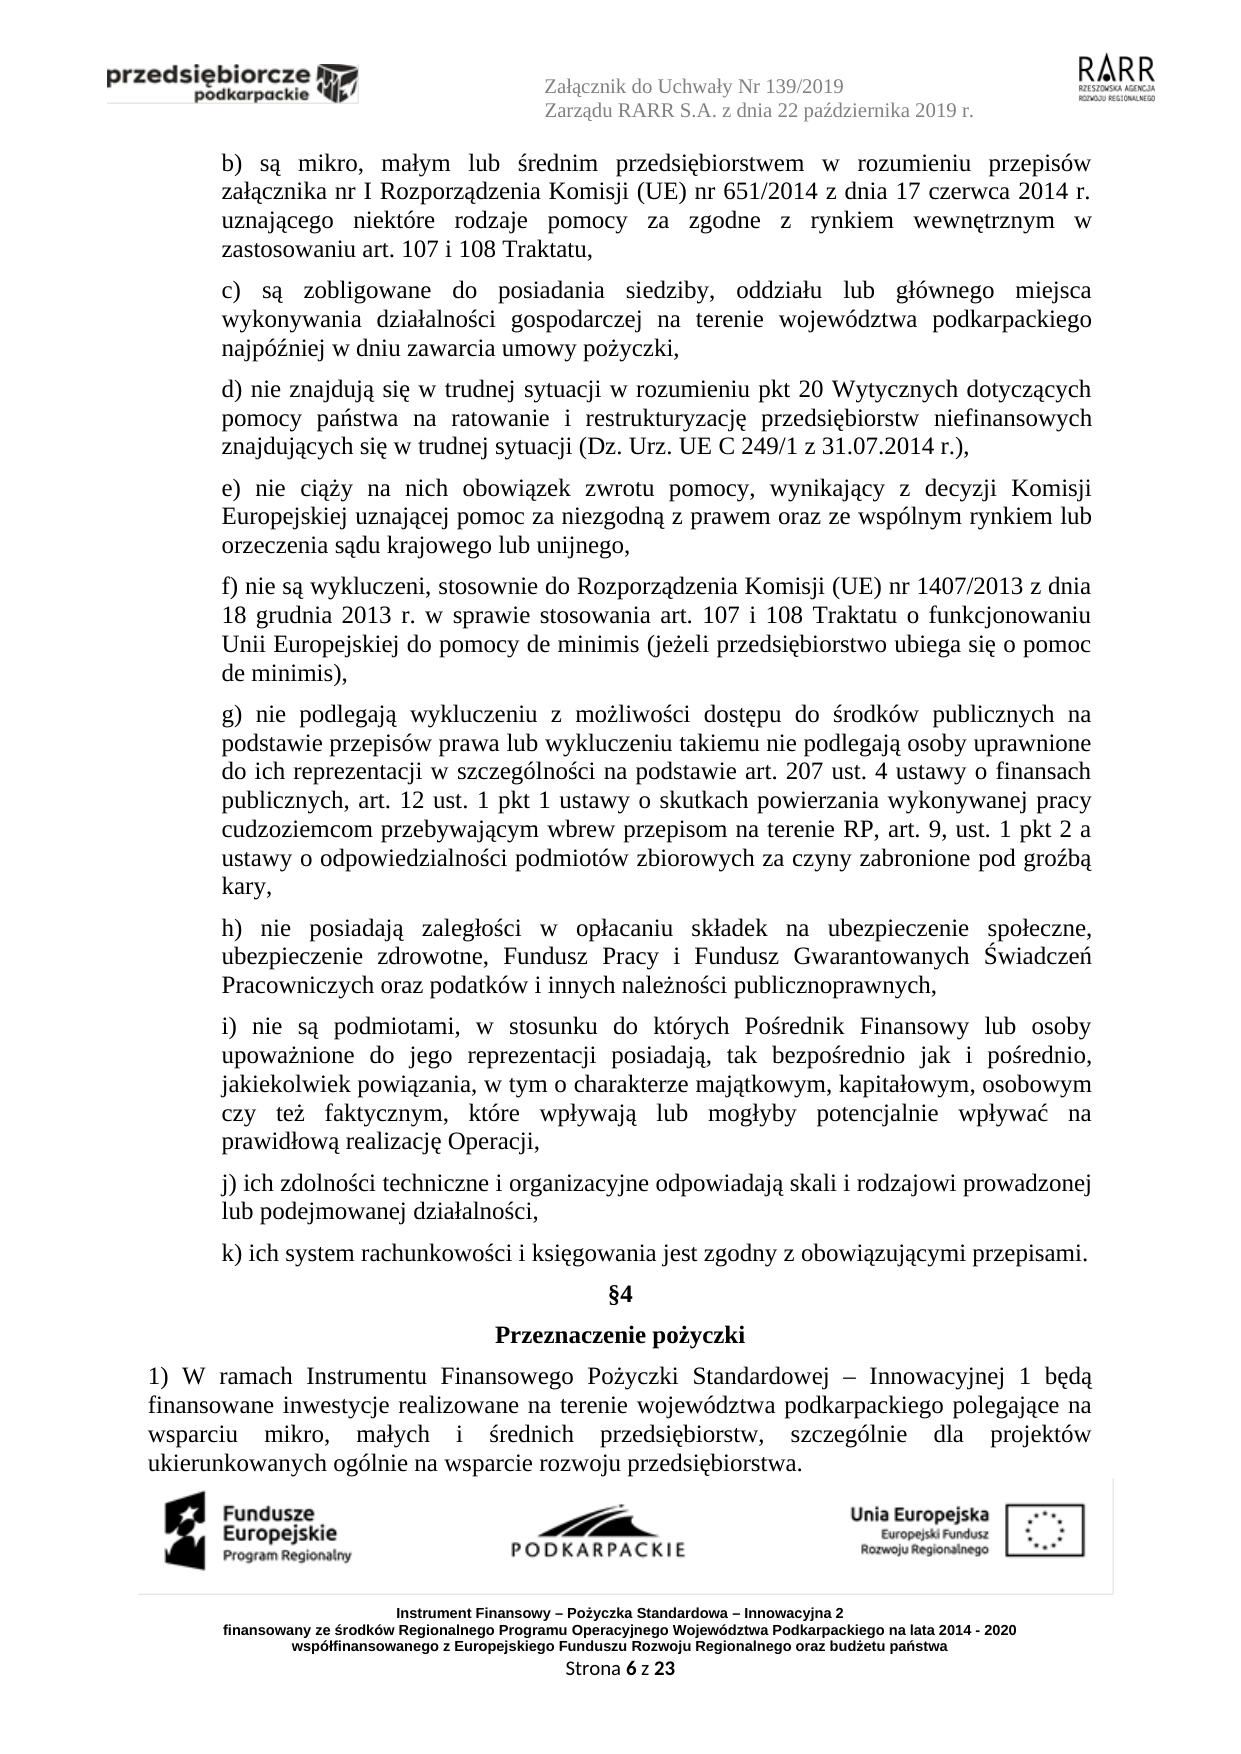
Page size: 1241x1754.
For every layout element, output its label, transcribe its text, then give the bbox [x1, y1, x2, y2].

text d) nie znajdują się w trudnej sytuacji w rozumieniu pkt 20 Wytycznych dotyczących pomocy państwa na ratowanie i restrukturyzację przedsiębiorstw niefinansowych znajdujących się w trudnej sytuacji (Dz. Urz. UE C 249/1 z 31.07.2014 r.), [221, 374, 1093, 460]
picture [1060, 39, 1172, 115]
text g) nie podlegają wykluczeniu z możliwości dostępu do środków publicznych na podstawie przepisów prawa lub wykluczeniu takiemu nie podlegają osoby uprawnione do ich reprezentacji w szczególności na podstawie art. 207 ust. 4 ustawy o finansach publicznych, art. 12 ust. 1 pkt 1 ustawy o skutkach powierzania wykonywanej pracy cudzoziemcom przebywającym wbrew przepisom na terenie RP, art. 9, ust. 1 pkt 2 a ustawy o odpowiedzialności podmiotów zbiorowych za czyny zabronione pod groźbą kary, [221, 699, 1093, 900]
picture [107, 64, 360, 105]
picture [138, 1478, 1115, 1596]
text 1) W ramach Instrumentu Finansowego Pożyczki Standardowej – Innowacyjnej 1 będą finansowane inwestycje realizowane na terenie województwa podkarpackiego polegające na wsparciu mikro, małych i średnich przedsiębiorstw, szczególnie dla projektów ukierunkowanych ogólnie na wsparcie rozwoju przedsiębiorstwa. [148, 1361, 1093, 1476]
text i) nie są podmiotami, w stosunku do których Pośrednik Finansowy lub osoby upoważnione do jego reprezentacji posiadają, tak bezpośrednio jak i pośrednio, jakiekolwiek powiązania, w tym o charakterze majątkowym, kapitałowym, osobowym czy też faktycznym, które wpływają lub mogłyby potencjalnie wpływać na prawidłową realizację Operacji, [221, 1011, 1093, 1155]
text Przeznaczenie pożyczki [148, 1320, 1093, 1349]
text b) są mikro, małym lub średnim przedsiębiorstwem w rozumieniu przepisów załącznika nr I Rozporządzenia Komisji (UE) nr 651/2014 z dnia 17 czerwca 2014 r. uznającego niektóre rodzaje pomocy za zgodne z rynkiem wewnętrznym w zastosowaniu art. 107 i 108 Traktatu, [221, 148, 1093, 263]
text §4 [148, 1279, 1093, 1308]
text j) ich zdolności techniczne i organizacyjne odpowiadają skali i rodzajowi prowadzonej lub podejmowanej działalności, [221, 1168, 1093, 1225]
text c) są zobligowane do posiadania siedziby, oddziału lub głównego miejsca wykonywania działalności gospodarczej na terenie województwa podkarpackiego najpóźniej w dniu zawarcia umowy pożyczki, [221, 275, 1093, 361]
text h) nie posiadają zaległości w opłacaniu składek na ubezpieczenie społeczne, ubezpieczenie zdrowotne, Fundusz Pracy i Fundusz Gwarantowanych Świadczeń Pracowniczych oraz podatków i innych należności publicznoprawnych, [221, 913, 1093, 999]
text k) ich system rachunkowości i księgowania jest zgodny z obowiązującymi przepisami. [221, 1238, 1093, 1266]
text e) nie ciąży na nich obowiązek zwrotu pomocy, wynikający z decyzji Komisji Europejskiej uznającej pomoc za niezgodną z prawem oraz ze wspólnym rynkiem lub orzeczenia sądu krajowego lub unijnego, [221, 473, 1093, 559]
text f) nie są wykluczeni, stosownie do Rozporządzenia Komisji (UE) nr 1407/2013 z dnia 18 grudnia 2013 r. w sprawie stosowania art. 107 i 108 Traktatu o funkcjonowaniu Unii Europejskiej do pomocy de minimis (jeżeli przedsiębiorstwo ubiega się o pomoc de minimis), [221, 571, 1093, 686]
